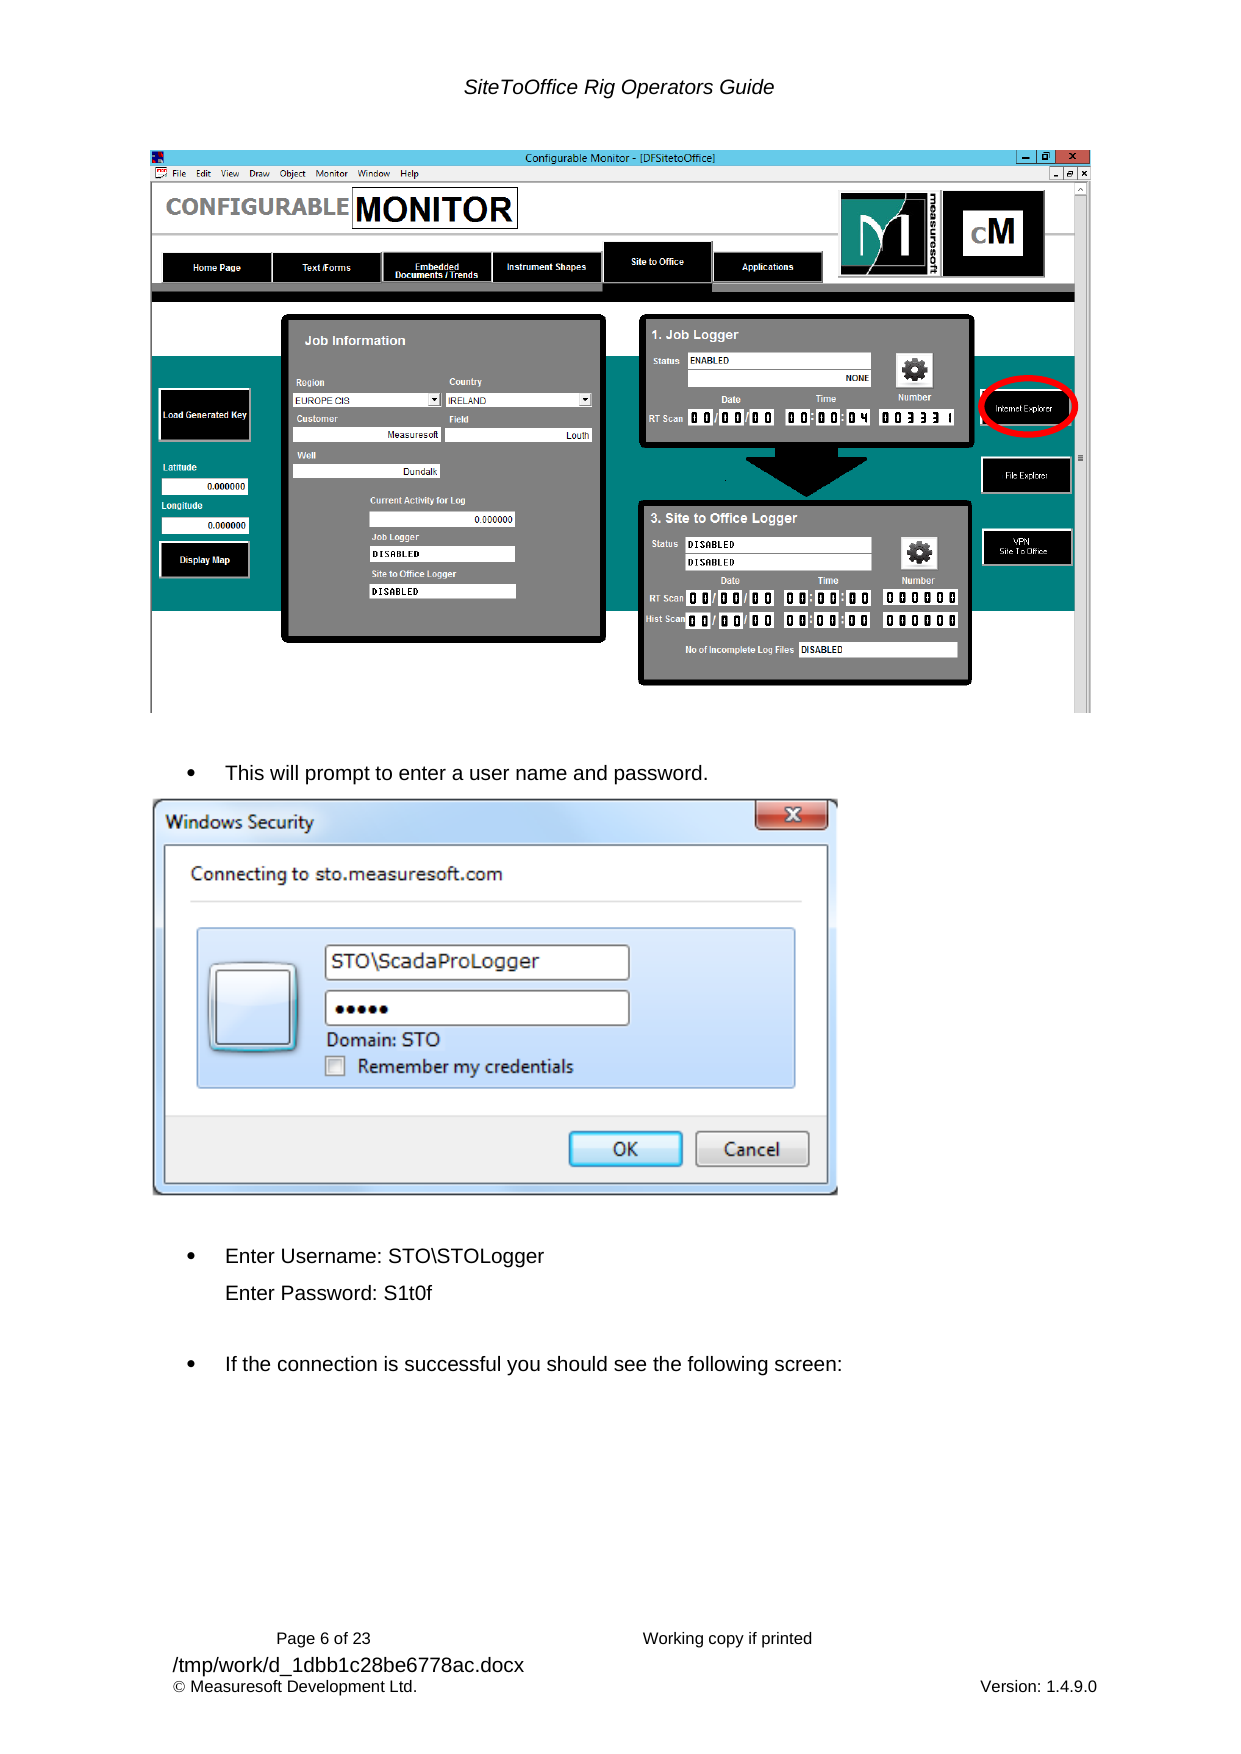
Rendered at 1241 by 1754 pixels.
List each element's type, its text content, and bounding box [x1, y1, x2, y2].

list Enter Username: STO\STOLogger Enter Password: S1t0f [187, 1244, 1090, 1304]
picture [150, 796, 838, 1197]
picture [150, 150, 1091, 713]
list If the connection is successful you should see the following screen: [187, 1352, 1090, 1376]
list This will prompt to enter a user name and password. [187, 760, 1090, 784]
